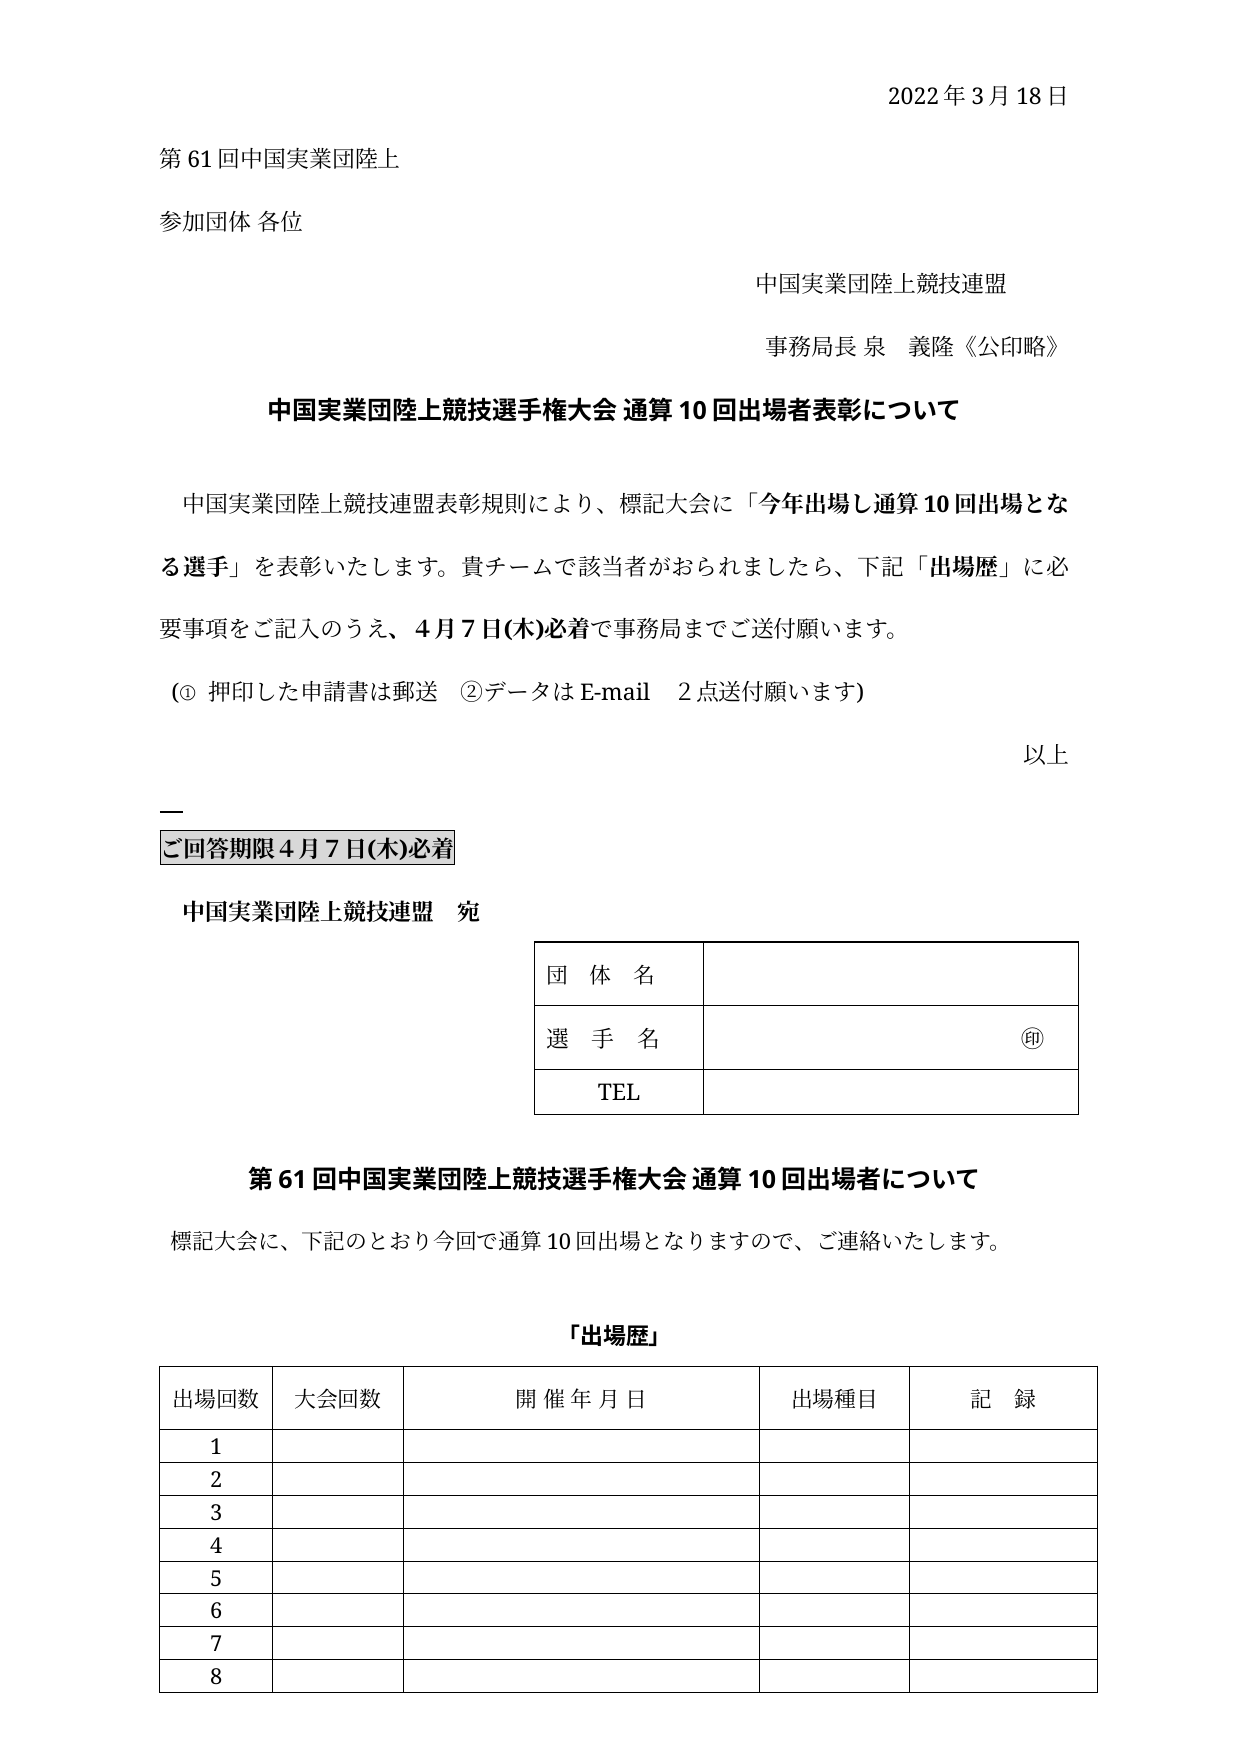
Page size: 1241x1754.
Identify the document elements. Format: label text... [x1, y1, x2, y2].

table_cell [273, 1627, 403, 1659]
text ご回答期限４月７日(木)必着 [159, 816, 1069, 879]
table_cell [273, 1496, 403, 1528]
table_cell [404, 1627, 759, 1659]
text 2022年3月18日 [159, 63, 1069, 126]
table_cell [910, 1430, 1097, 1462]
text 中国実業団陸上競技連盟表彰規則により、標記大会に「今年出場し通算10回出場となる選手」を表彰いたします。貴チームで該当者がおられましたら、下記「出場歴」に必要事項をご記入のうえ、４月７日(木)必着で事務局までご送付願います。 [159, 471, 1069, 659]
table_cell [273, 1594, 403, 1626]
table_cell [760, 1627, 909, 1659]
table_cell 5 [160, 1562, 272, 1593]
table_cell [760, 1463, 909, 1495]
table_cell [910, 1463, 1097, 1495]
table_cell [273, 1430, 403, 1462]
table_cell [910, 1627, 1097, 1659]
table_cell [760, 1529, 909, 1561]
text 第61回中国実業団陸上競技選手権大会 通算10回出場者について [159, 1146, 1069, 1209]
table_cell ㊞ [704, 1006, 1078, 1069]
table_cell [404, 1496, 759, 1528]
table_cell 6 [160, 1594, 272, 1626]
table_cell [273, 1463, 403, 1495]
table_cell [760, 1660, 909, 1692]
table_cell [910, 1660, 1097, 1692]
text 中国実業団陸上競技選手権大会 通算10回出場者表彰について [159, 377, 1069, 440]
table_cell [404, 1529, 759, 1561]
table_cell [404, 1660, 759, 1692]
table_cell 3 [160, 1496, 272, 1528]
table_cell 4 [160, 1529, 272, 1561]
table_header 出場種目 [760, 1367, 909, 1429]
text 事務局長 泉 義隆《公印略》 [159, 314, 1069, 377]
table_cell [404, 1430, 759, 1462]
table_header 大会回数 [273, 1367, 403, 1429]
table_cell [704, 1070, 1078, 1114]
table_header 記 録 [910, 1367, 1097, 1429]
table_cell [910, 1562, 1097, 1593]
table_header 出場回数 [160, 1367, 272, 1429]
table_header 開 催 年 月 日 [404, 1367, 759, 1429]
table_header [704, 943, 1078, 1005]
table_cell [910, 1529, 1097, 1561]
table_cell 2 [160, 1463, 272, 1495]
text 参加団体 各位 [159, 189, 1069, 252]
text 中国実業団陸上競技連盟 [159, 252, 1069, 314]
table_cell [404, 1562, 759, 1593]
table_cell 7 [160, 1627, 272, 1659]
text 第61回中国実業団陸上 [159, 126, 1069, 189]
text 「出場歴」 [159, 1303, 1069, 1366]
table_cell [760, 1562, 909, 1593]
table_cell [760, 1594, 909, 1626]
text 以上 [159, 722, 1069, 785]
text 中国実業団陸上競技連盟 宛 [159, 879, 1069, 941]
table_cell [273, 1660, 403, 1692]
table_cell [760, 1430, 909, 1462]
table_cell 選 手 名 [535, 1006, 703, 1069]
table_cell [273, 1529, 403, 1561]
table_header 団 体 名 [535, 943, 703, 1005]
table_cell [273, 1562, 403, 1593]
table_cell [404, 1463, 759, 1495]
list 押印した申請書は郵送 ②データはE-mail ２点送付願います) [171, 659, 1069, 722]
table_cell TEL [535, 1070, 703, 1114]
table_cell [760, 1496, 909, 1528]
table_cell [910, 1496, 1097, 1528]
table_cell [404, 1594, 759, 1626]
table_cell 1 [160, 1430, 272, 1462]
table_cell 8 [160, 1660, 272, 1692]
text 標記大会に、下記のとおり今回で通算10回出場となりますので、ご連絡いたします。 [159, 1209, 1069, 1271]
table_cell [910, 1594, 1097, 1626]
